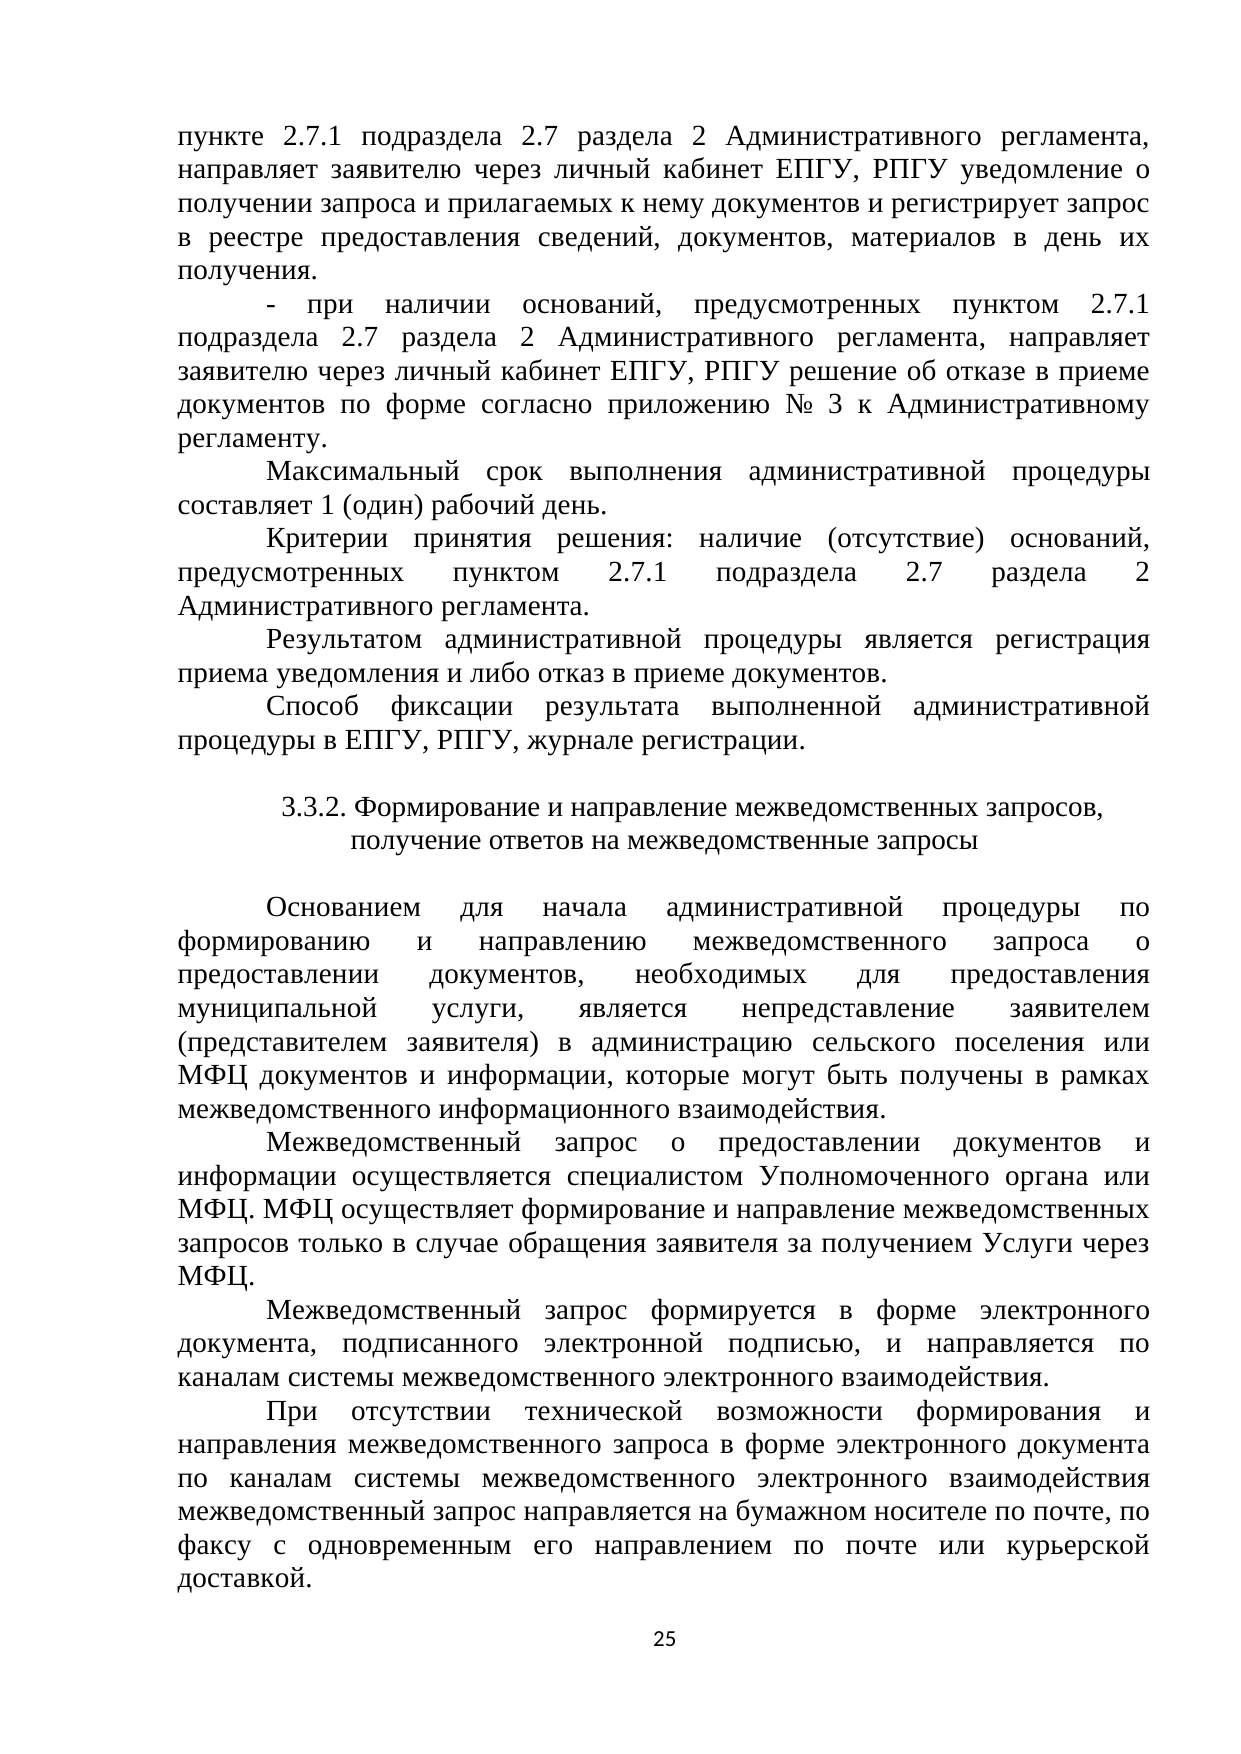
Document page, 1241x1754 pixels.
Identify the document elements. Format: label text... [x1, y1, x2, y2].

text 3.3.2. Формирование и направление межведомственных запросов, получение ответов на межведомственные запросы [177, 789, 1152, 856]
text При отсутствии технической возможности формирования и направления межведомственного запроса в форме электронного документа по каналам системы межведомственного электронного взаимодействия межведомственный запрос направляется на бумажном носителе по почте, по факсу с одновременным его направлением по почте или курьерской доставкой. [177, 1393, 1152, 1594]
text Межведомственный запрос о предоставлении документов и информации осуществляется специалистом Уполномоченного органа или МФЦ. МФЦ осуществляет формирование и направление межведомственных запросов только в случае обращения заявителя за получением Услуги через МФЦ. [177, 1124, 1152, 1292]
text Межведомственный запрос формируется в форме электронного документа, подписанного электронной подписью, и направляется по каналам системы межведомственного электронного взаимодействия. [177, 1292, 1152, 1393]
text Максимальный срок выполнения административной процедуры составляет 1 (один) рабочий день. [177, 453, 1152, 521]
text Результатом административной процедуры является регистрация приема уведомления и либо отказ в приеме документов. [177, 621, 1152, 688]
text Способ фиксации результата выполненной административной процедуры в ЕПГУ, РПГУ, журнале регистрации. [177, 688, 1152, 755]
text Критерии принятия решения: наличие (отсутствие) оснований, предусмотренных пунктом 2.7.1 подраздела 2.7 раздела 2 Административного регламента. [177, 521, 1152, 621]
text Основанием для начала административной процедуры по формированию и направлению межведомственного запроса о предоставлении документов, необходимых для предоставления муниципальной услуги, является непредставление заявителем (представителем заявителя) в администрацию сельского поселения или МФЦ документов и информации, которые могут быть получены в рамках межведомственного информационного взаимодействия. [177, 889, 1152, 1124]
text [177, 118, 1152, 286]
text - при наличии оснований, предусмотренных пунктом 2.7.1 подраздела 2.7 раздела 2 Административного регламента, направляет заявителю через личный кабинет ЕПГУ, РПГУ решение об отказе в приеме документов по форме согласно приложению № 3 к Административному регламенту. [177, 286, 1152, 453]
